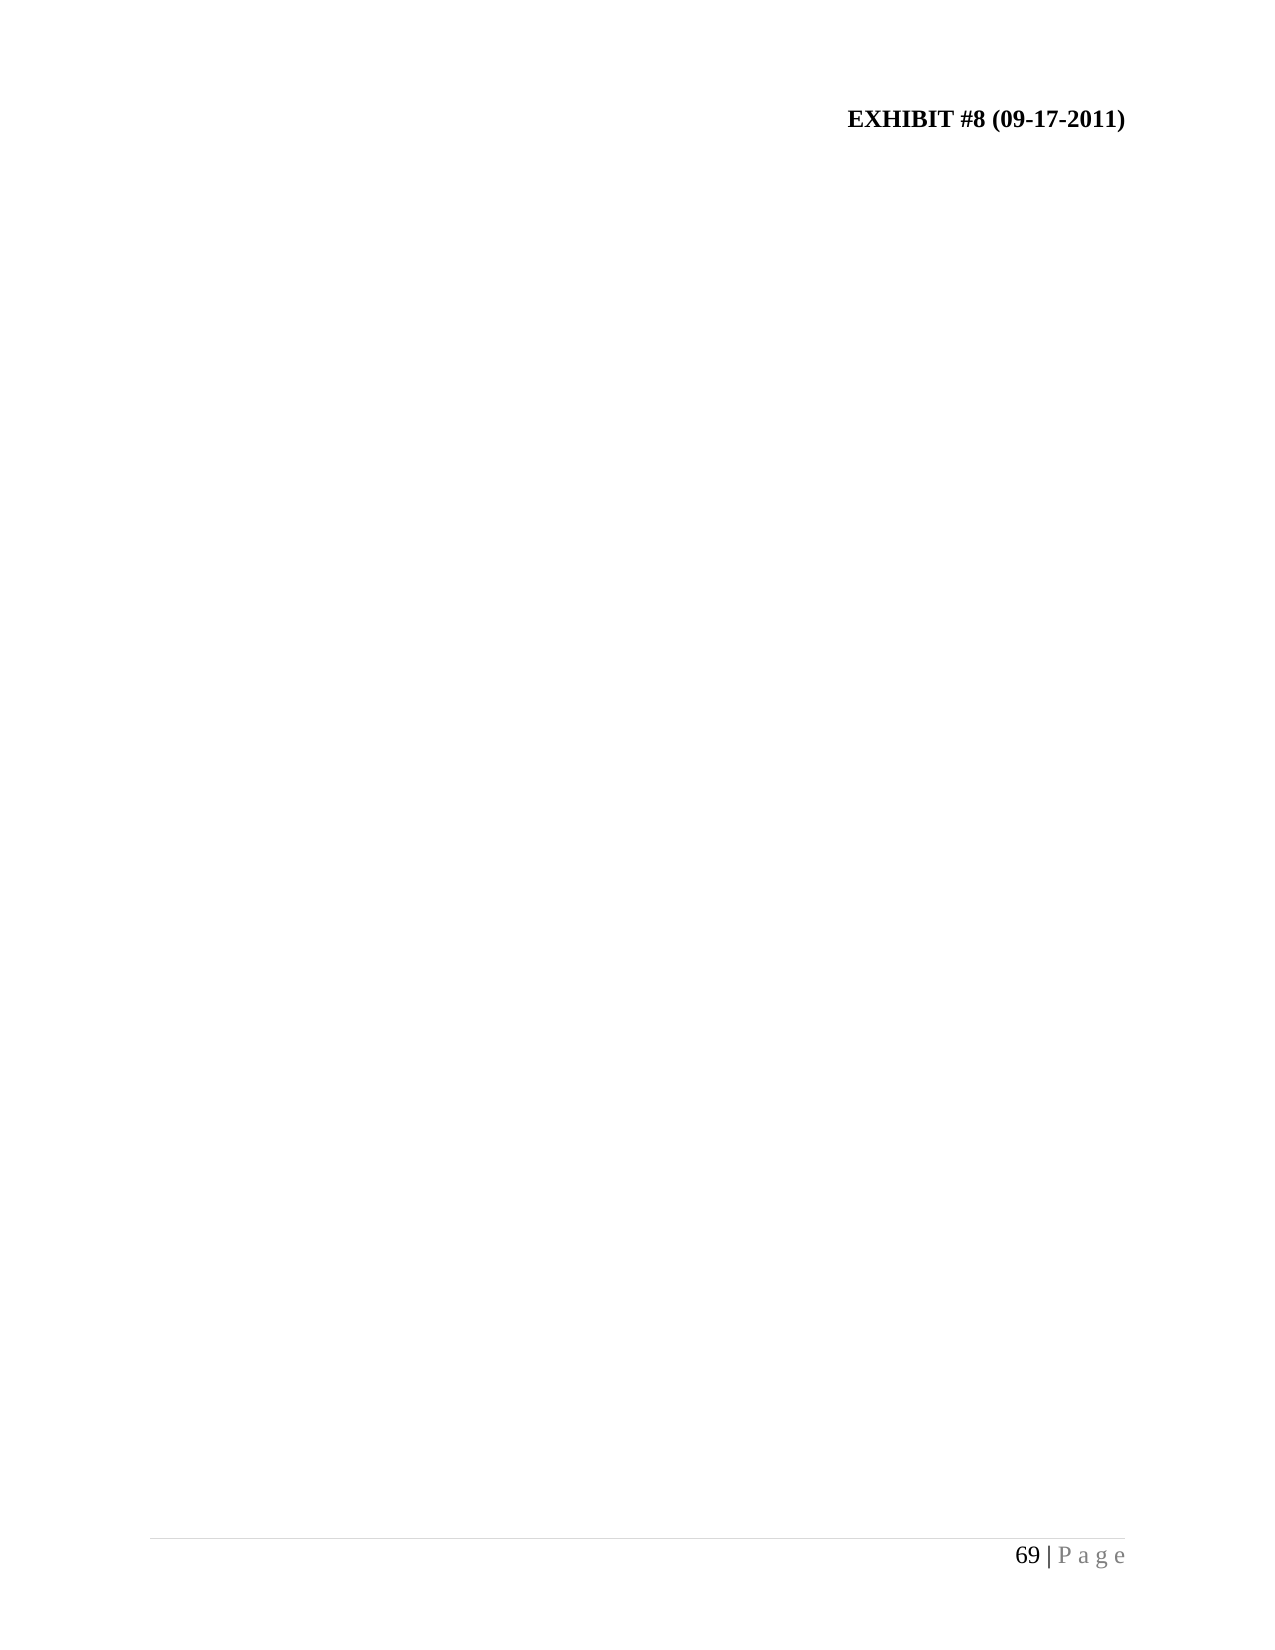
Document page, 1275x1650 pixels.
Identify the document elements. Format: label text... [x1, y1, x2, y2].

text EXHIBIT #8 (09-17-2011) [150, 104, 1125, 132]
